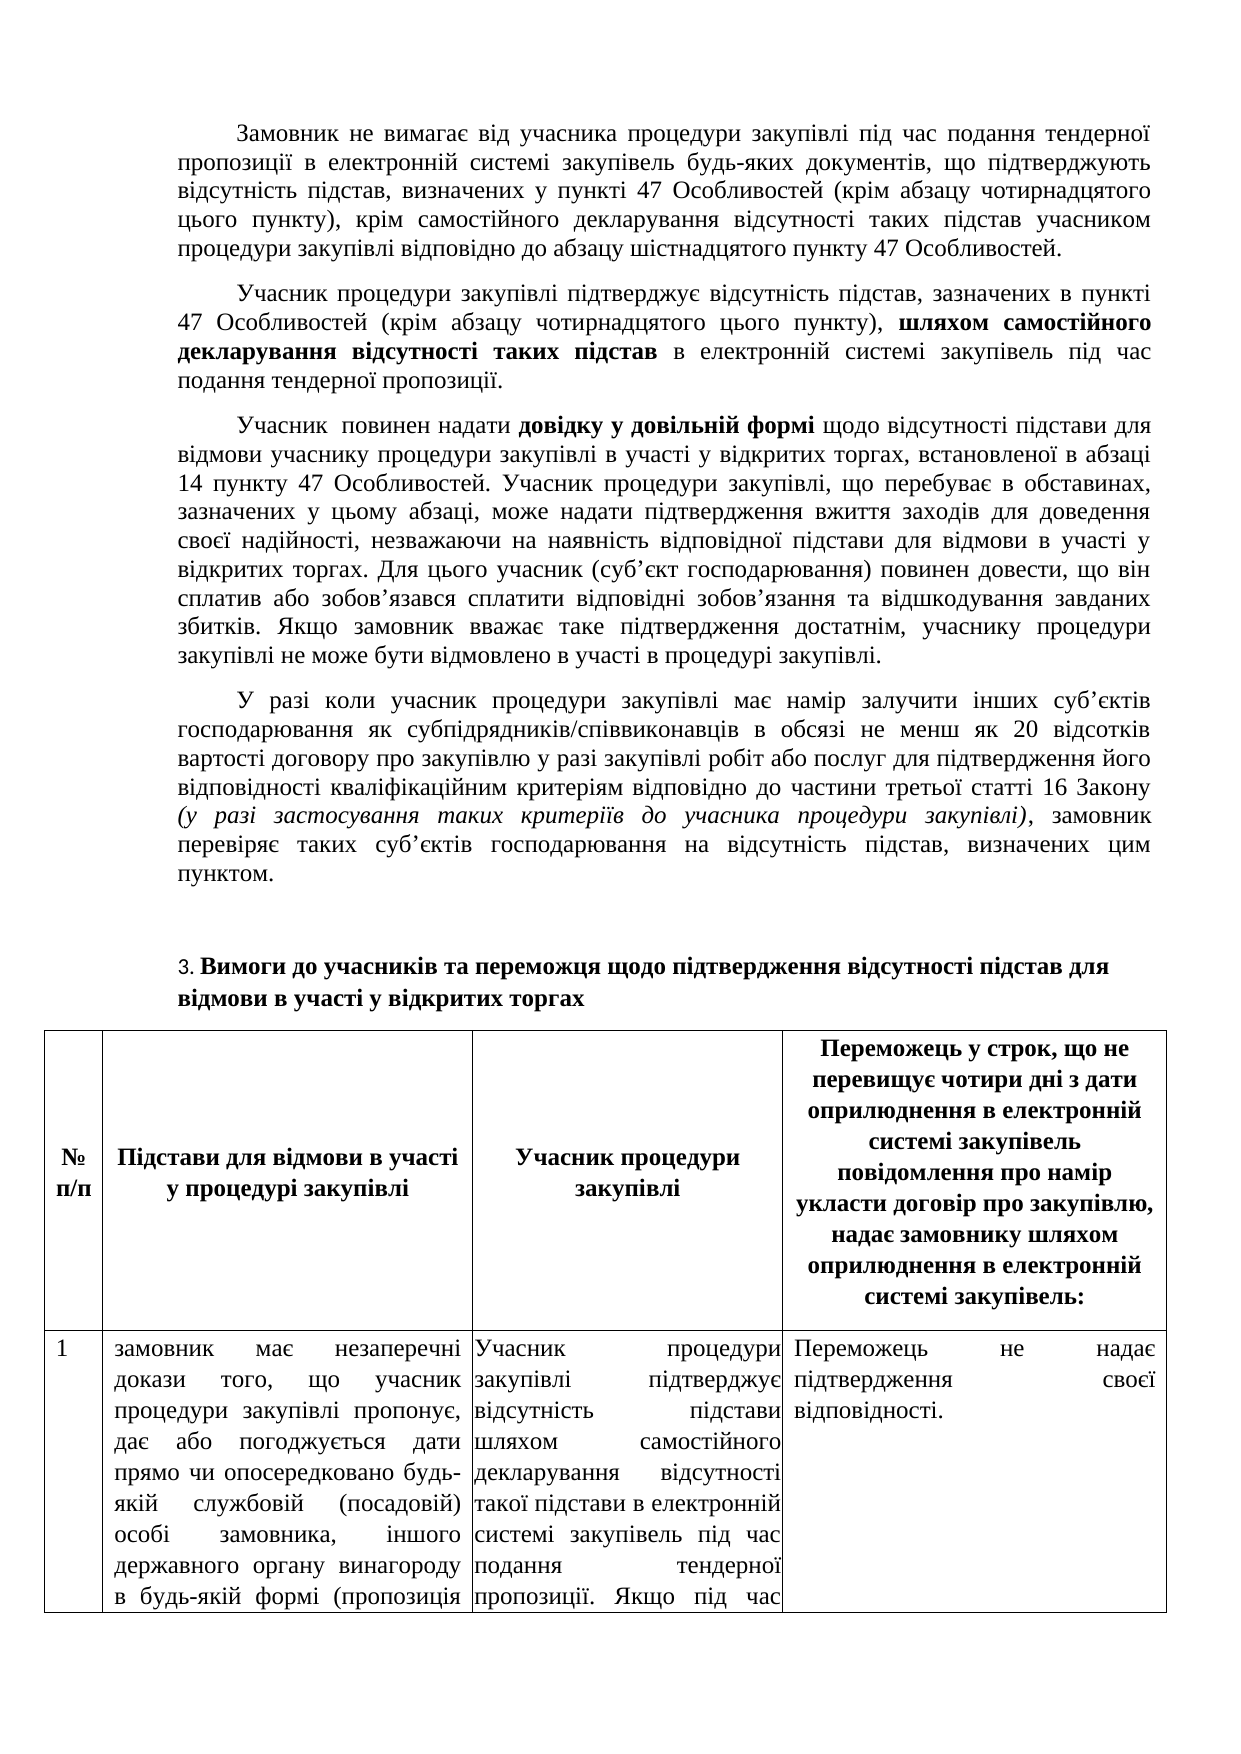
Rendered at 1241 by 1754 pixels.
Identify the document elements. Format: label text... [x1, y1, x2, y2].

table_header Учасник процедури закупівлі [473, 1031, 782, 1330]
text Замовник не вимагає від учасника процедури закупівлі під час подання тендерної пропозиції в електронній системі закупівель будь-яких документів, що підтверджують відсутність підстав, визначених у пункті 47 Особливостей (крім абзацу чотирнадцятого цього пункту), крім самостійного декларування відсутності таких підстав учасником процедури закупівлі відповідно до абзацу шістнадцятого пункту 47 Особливостей. [177, 118, 1152, 262]
text 3. Вимоги до учасників та переможця щодо підтвердження відсутності підстав для відмови в участі у відкритих торгах [177, 951, 1152, 1011]
table_header Підстави для відмови в участі у процедурі закупівлі [103, 1031, 472, 1330]
table_cell 1 [45, 1331, 102, 1612]
table_header № п/п [45, 1031, 102, 1330]
text Учасник повинен надати довідку у довільній формі щодо відсутності підстави для відмови учаснику процедури закупівлі в участі у відкритих торгах, встановленої в абзаці 14 пункту 47 Особливостей. Учасник процедури закупівлі, що перебуває в обставинах, зазначених у цьому абзаці, може надати підтвердження вжиття заходів для доведення своєї надійності, незважаючи на наявність відповідної підстави для відмови в участі у відкритих торгах. Для цього учасник (суб’єкт господарювання) повинен довести, що він сплатив або зобов’язався сплатити відповідні зобов’язання та відшкодування завданих збитків. Якщо замовник вважає таке підтвердження достатнім, учаснику процедури закупівлі не може бути відмовлено в участі в процедурі закупівлі. [177, 410, 1152, 669]
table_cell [473, 1331, 782, 1612]
text Учасник процедури закупівлі підтверджує відсутність підстав, зазначених в пункті 47 Особливостей (крім абзацу чотирнадцятого цього пункту), шляхом самостійного декларування відсутності таких підстав в електронній системі закупівель під час подання тендерної пропозиції. [177, 278, 1152, 393]
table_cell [103, 1331, 472, 1612]
text У разі коли учасник процедури закупівлі має намір залучити інших суб’єктів господарювання як субпідрядників/співвиконавців в обсязі не менш як 20 відсотків вартості договору про закупівлю у разі закупівлі робіт або послуг для підтвердження його відповідності кваліфікаційним критеріям відповідно до частини третьої статті 16 Закону (у разі застосування таких критеріїв до учасника процедури закупівлі), замовник перевіряє таких суб’єктів господарювання на відсутність підстав, визначених цим пунктом. [177, 686, 1152, 887]
table_header Переможець у строк, що не перевищує чотири дні з дати оприлюднення в електронній системі закупівель повідомлення про намір укласти договір про закупівлю, надає замовнику шляхом оприлюднення в електронній системі закупівель: [783, 1031, 1166, 1330]
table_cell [783, 1331, 1166, 1612]
